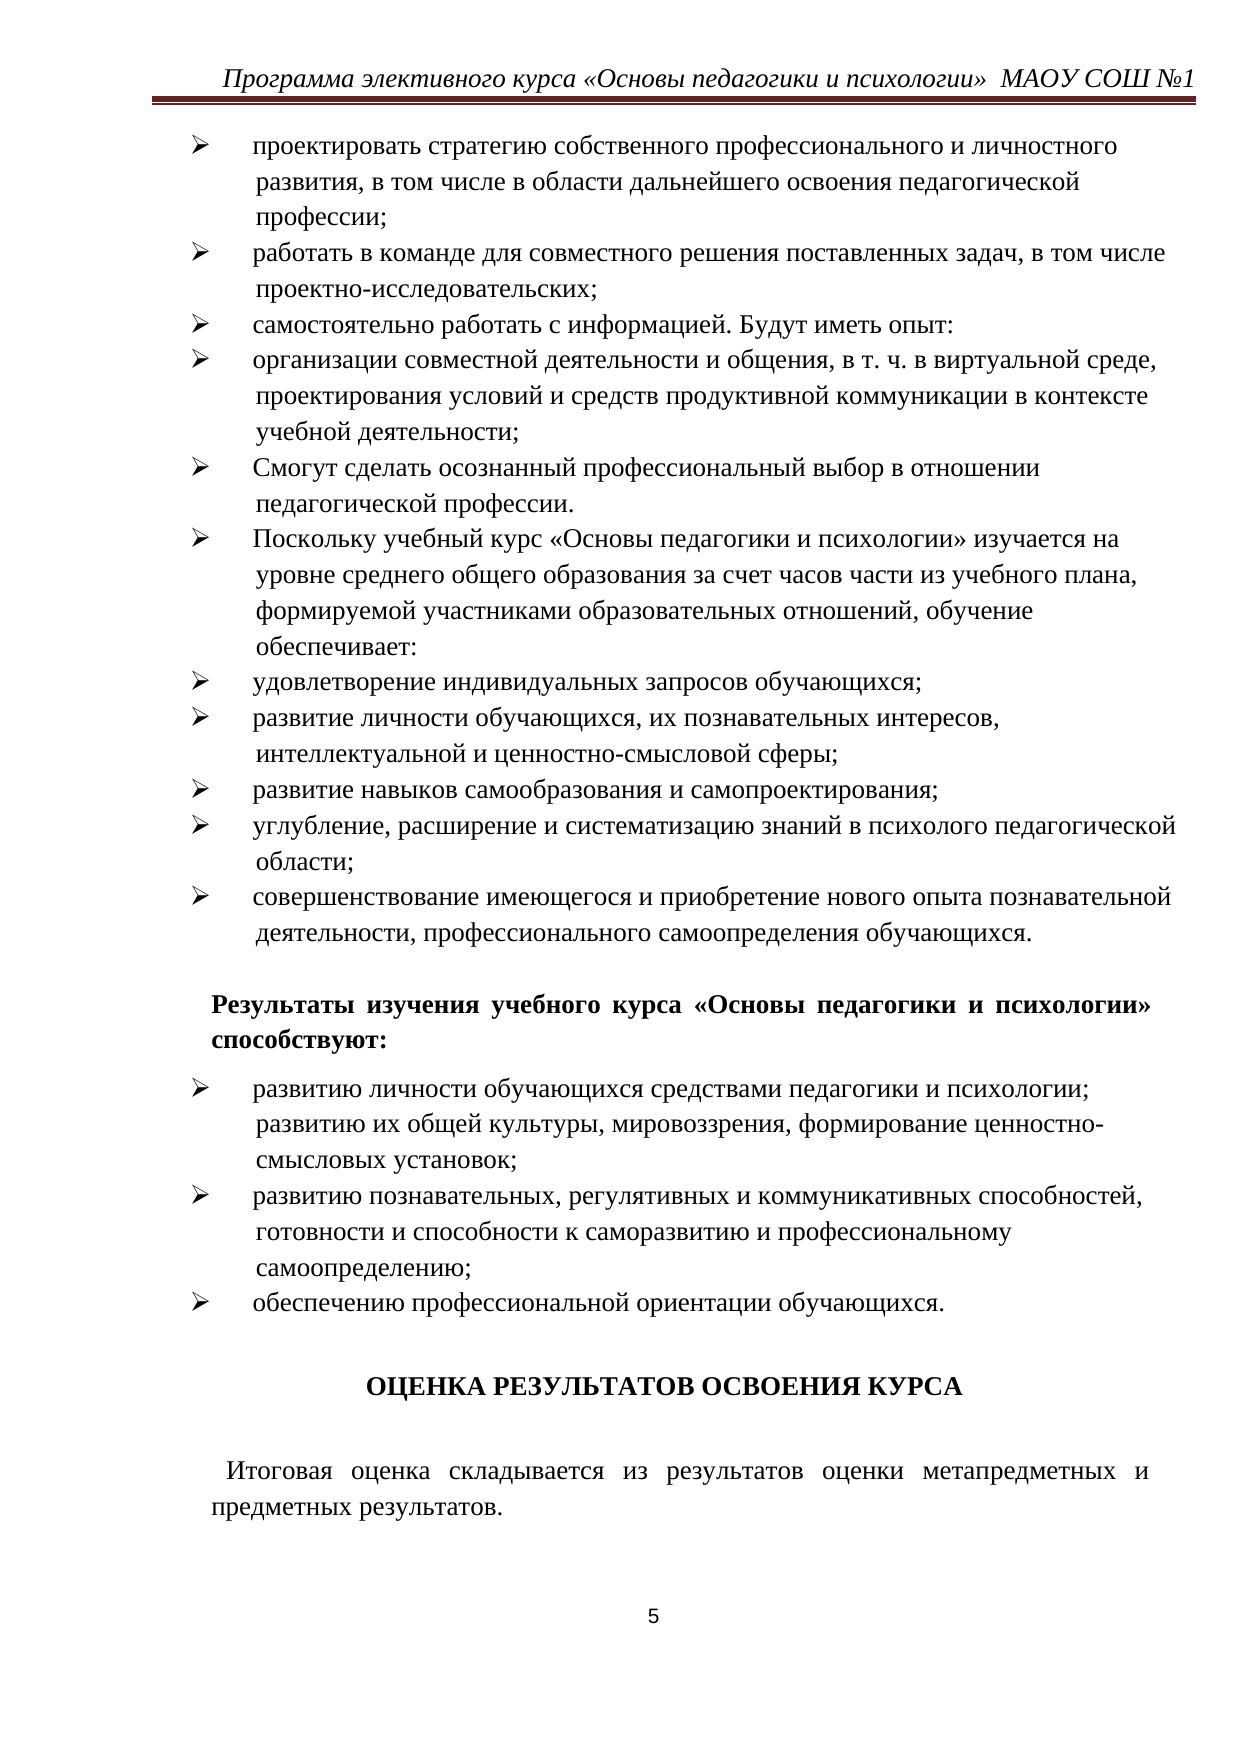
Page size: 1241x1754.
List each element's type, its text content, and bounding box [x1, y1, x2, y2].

list самостоятельно работать с информацией. Будут иметь опыт: [189, 308, 1196, 339]
text Результаты изучения учебного курса «Основы педагогики и психологии» способствуют: [211, 988, 1152, 1055]
list развитию познавательных, регулятивных и коммуникативных способностей, готовности и способности к саморазвитию и профессиональному самоопределению; [189, 1179, 1196, 1282]
list развитие навыков самообразования и самопроектирования; [189, 773, 1196, 804]
list совершенствование имеющегося и приобретение нового опыта познавательной деятельности, профессионального самоопределения обучающихся. [189, 881, 1196, 947]
list организации совместной деятельности и общения, в т. ч. в виртуальной среде, проектирования условий и средств продуктивной коммуникации в контексте учебной деятельности; [189, 344, 1196, 446]
subtitle ОЦЕНКА РЕЗУЛЬТАТОВ ОСВОЕНИЯ КУРСА [342, 1371, 986, 1402]
list удовлетворение индивидуальных запросов обучающихся; [189, 666, 1196, 697]
list Поскольку учебный курс «Основы педагогики и психологии» изучается на уровне среднего общего образования за счет часов части из учебного плана, формируемой участниками образовательных отношений, обучение обеспечивает: [189, 522, 1196, 661]
list проектировать стратегию собственного профессионального и личностного развития, в том числе в области дальнейшего освоения педагогической профессии; [189, 129, 1196, 232]
list углубление, расширение и систематизацию знаний в психолого педагогической области; [189, 809, 1196, 876]
list развитию личности обучающихся средствами педагогики и психологии; развитию их общей культуры, мировоззрения, формирование ценностно-смысловых установок; [189, 1072, 1196, 1174]
list Смогут сделать осознанный профессиональный выбор в отношении педагогической профессии. [189, 451, 1196, 518]
list обеспечению профессиональной ориентации обучающихся. [189, 1286, 1196, 1318]
list работать в команде для совместного решения поставленных задач, в том числе проектно-исследовательских; [189, 236, 1196, 303]
list развитие личности обучающихся, их познавательных интересов, интеллектуальной и ценностно-смысловой сферы; [189, 701, 1196, 768]
text Итоговая оценка складывается из результатов оценки метапредметных и предметных результатов. [211, 1454, 1151, 1521]
